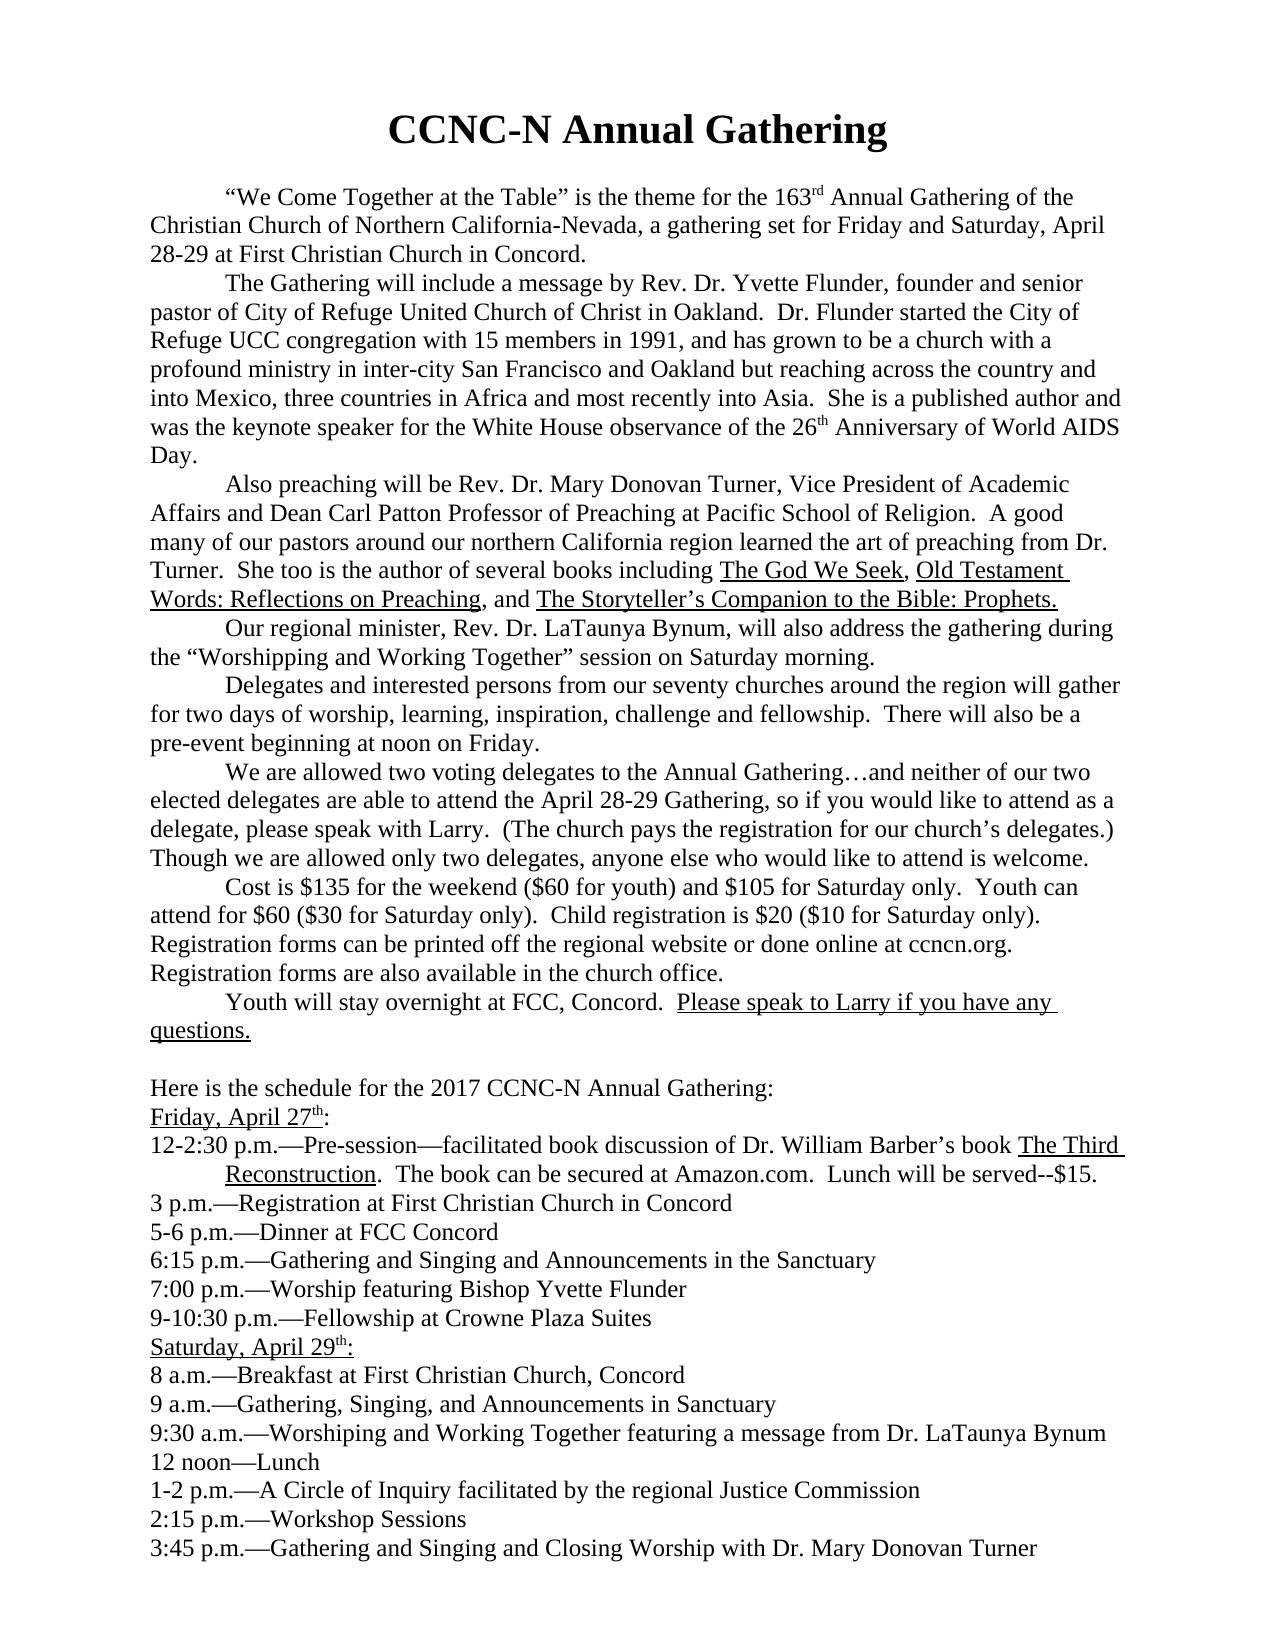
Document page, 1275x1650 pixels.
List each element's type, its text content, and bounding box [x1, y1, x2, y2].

text 5-6 p.m.—Dinner at FCC Concord [150, 1217, 1125, 1245]
text 12 noon—Lunch [150, 1447, 1125, 1475]
text CCNC-N Annual Gathering [150, 105, 1125, 153]
text 9:30 a.m.—Worshiping and Working Together featuring a message from Dr. LaTaunya Bynum [150, 1418, 1125, 1447]
text The Gathering will include a message by Rev. Dr. Yvette Flunder, founder and senior pastor of City of Refuge United Church of Christ in Oakland. Dr. Flunder started the City of Refuge UCC congregation with 15 members in 1991, and has grown to be a church with a profound ministry in inter-city San Francisco and Oakland but reaching across the country and into Mexico, three countries in Africa and most recently into Asia. She is a published author and was the keynote speaker for the White House observance of the 26th Anniversary of World AIDS Day. [150, 268, 1125, 469]
text 1-2 p.m.—A Circle of Inquiry facilitated by the regional Justice Commission [150, 1475, 1125, 1504]
text 9-10:30 p.m.—Fellowship at Crowne Plaza Suites [150, 1303, 1125, 1332]
text “We Come Together at the Table” is the theme for the 163rd Annual Gathering of the Christian Church of Northern California-Nevada, a gathering set for Friday and Saturday, April 28-29 at First Christian Church in Concord. [150, 182, 1125, 268]
text Saturday, April 29th: [150, 1332, 1125, 1360]
text Our regional minister, Rev. Dr. LaTaunya Bynum, will also address the gathering during the “Worshipping and Working Together” session on Saturday morning. [150, 613, 1125, 670]
text Delegates and interested persons from our seventy churches around the region will gather for two days of worship, learning, inspiration, challenge and fellowship. There will also be a pre-event beginning at noon on Friday. [150, 670, 1125, 757]
text 3 p.m.—Registration at First Christian Church in Concord [150, 1188, 1125, 1217]
text 8 a.m.—Breakfast at First Christian Church, Concord [150, 1360, 1125, 1389]
text Cost is $135 for the weekend ($60 for youth) and $105 for Saturday only. Youth can attend for $60 ($30 for Saturday only). Child registration is $20 ($10 for Saturday only). Registration forms can be printed off the regional website or done online at ccncn.org. Registration forms are also available in the church office. [150, 872, 1125, 987]
text Here is the schedule for the 2017 CCNC-N Annual Gathering: [150, 1073, 1125, 1102]
text 9 a.m.—Gathering, Singing, and Announcements in Sanctuary [150, 1389, 1125, 1418]
text Youth will stay overnight at FCC, Concord. Please speak to Larry if you have any questions. [150, 987, 1125, 1044]
text We are allowed two voting delegates to the Annual Gathering…and neither of our two elected delegates are able to attend the April 28-29 Gathering, so if you would like to attend as a delegate, please speak with Larry. (The church pays the registration for our church’s delegates.) Though we are allowed only two delegates, anyone else who would like to attend is welcome. [150, 757, 1125, 872]
text 3:45 p.m.—Gathering and Singing and Closing Worship with Dr. Mary Donovan Turner [150, 1533, 1125, 1562]
text 7:00 p.m.—Worship featuring Bishop Yvette Flunder [150, 1274, 1125, 1303]
text 12-2:30 p.m.—Pre-session—facilitated book discussion of Dr. William Barber’s book The Third Reconstruction. The book can be secured at Amazon.com. Lunch will be served--$15. [150, 1130, 1125, 1188]
text 2:15 p.m.—Workshop Sessions [150, 1504, 1125, 1533]
text Also preaching will be Rev. Dr. Mary Donovan Turner, Vice President of Academic Affairs and Dean Carl Patton Professor of Preaching at Pacific School of Religion. A good many of our pastors around our northern California region learned the art of preaching from Dr. Turner. She too is the author of several books including The God We Seek, Old Testament Words: Reflections on Preaching, and The Storyteller’s Companion to the Bible: Prophets. [150, 469, 1125, 613]
text Friday, April 27th: [150, 1102, 1125, 1130]
text 6:15 p.m.—Gathering and Singing and Announcements in the Sanctuary [150, 1245, 1125, 1274]
